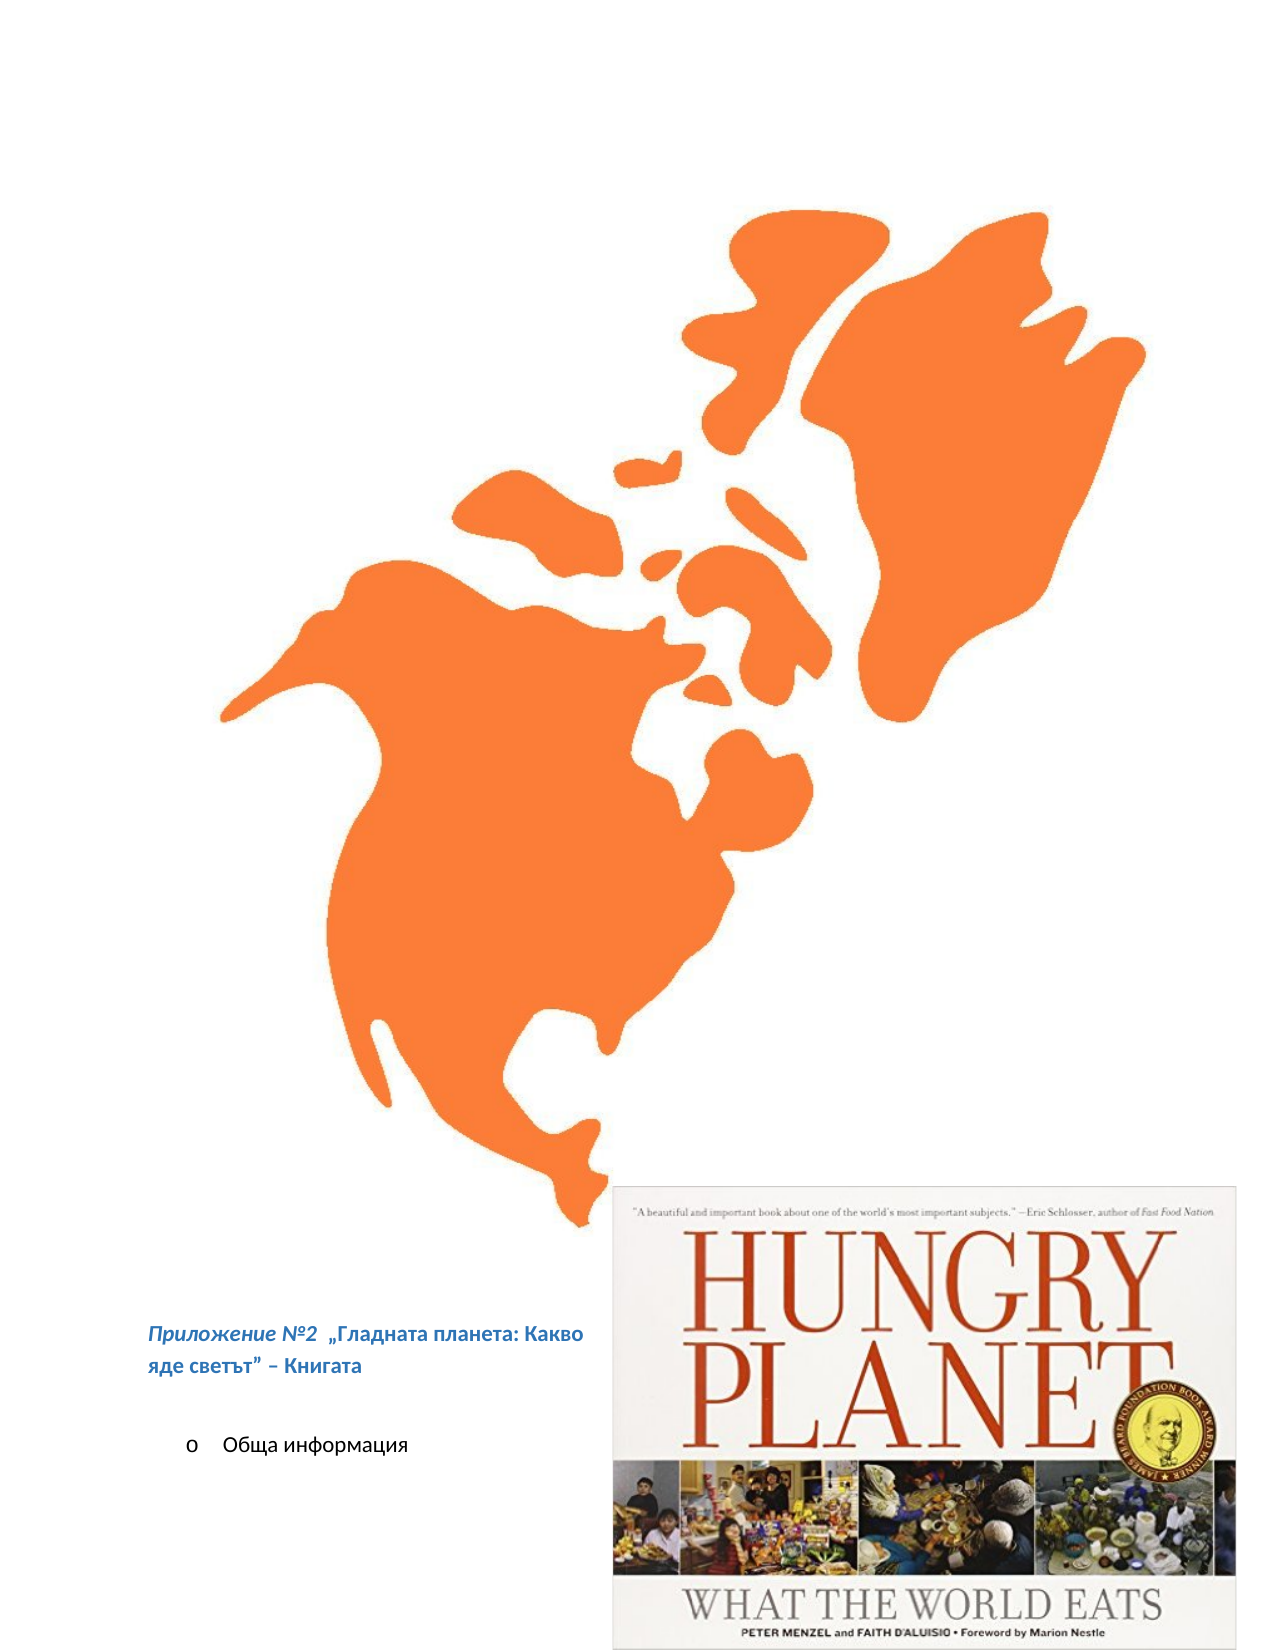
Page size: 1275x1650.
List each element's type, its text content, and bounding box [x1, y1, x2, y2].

list Обща информация [185, 1430, 612, 1459]
picture [153, 150, 1237, 1650]
subtitle Приложение №2 „Гладната планета: Какво яде светът” – Книгата [148, 1319, 612, 1379]
